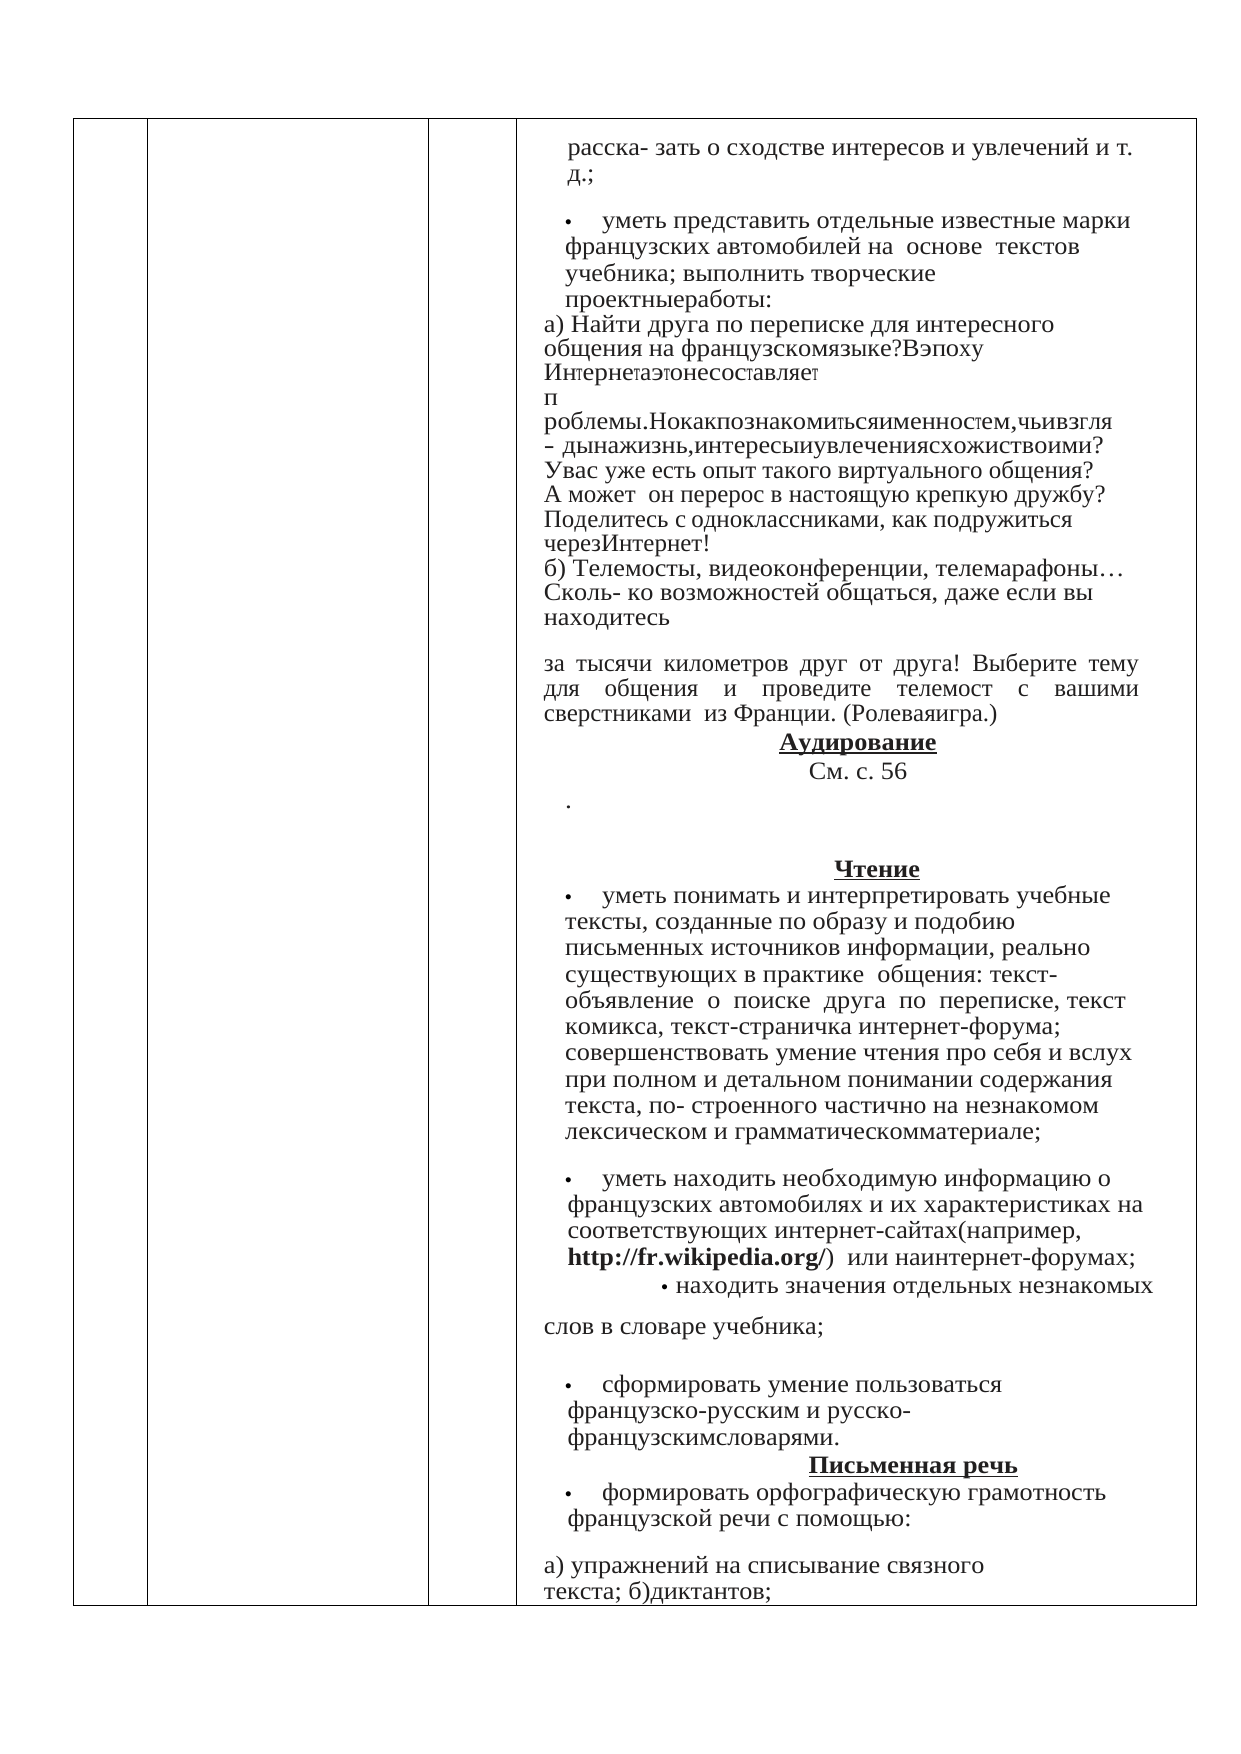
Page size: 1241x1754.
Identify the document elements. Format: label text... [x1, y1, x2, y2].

table_cell [74, 119, 147, 1605]
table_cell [148, 119, 428, 1605]
table_cell 5 [429, 119, 516, 1605]
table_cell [517, 119, 1196, 1605]
